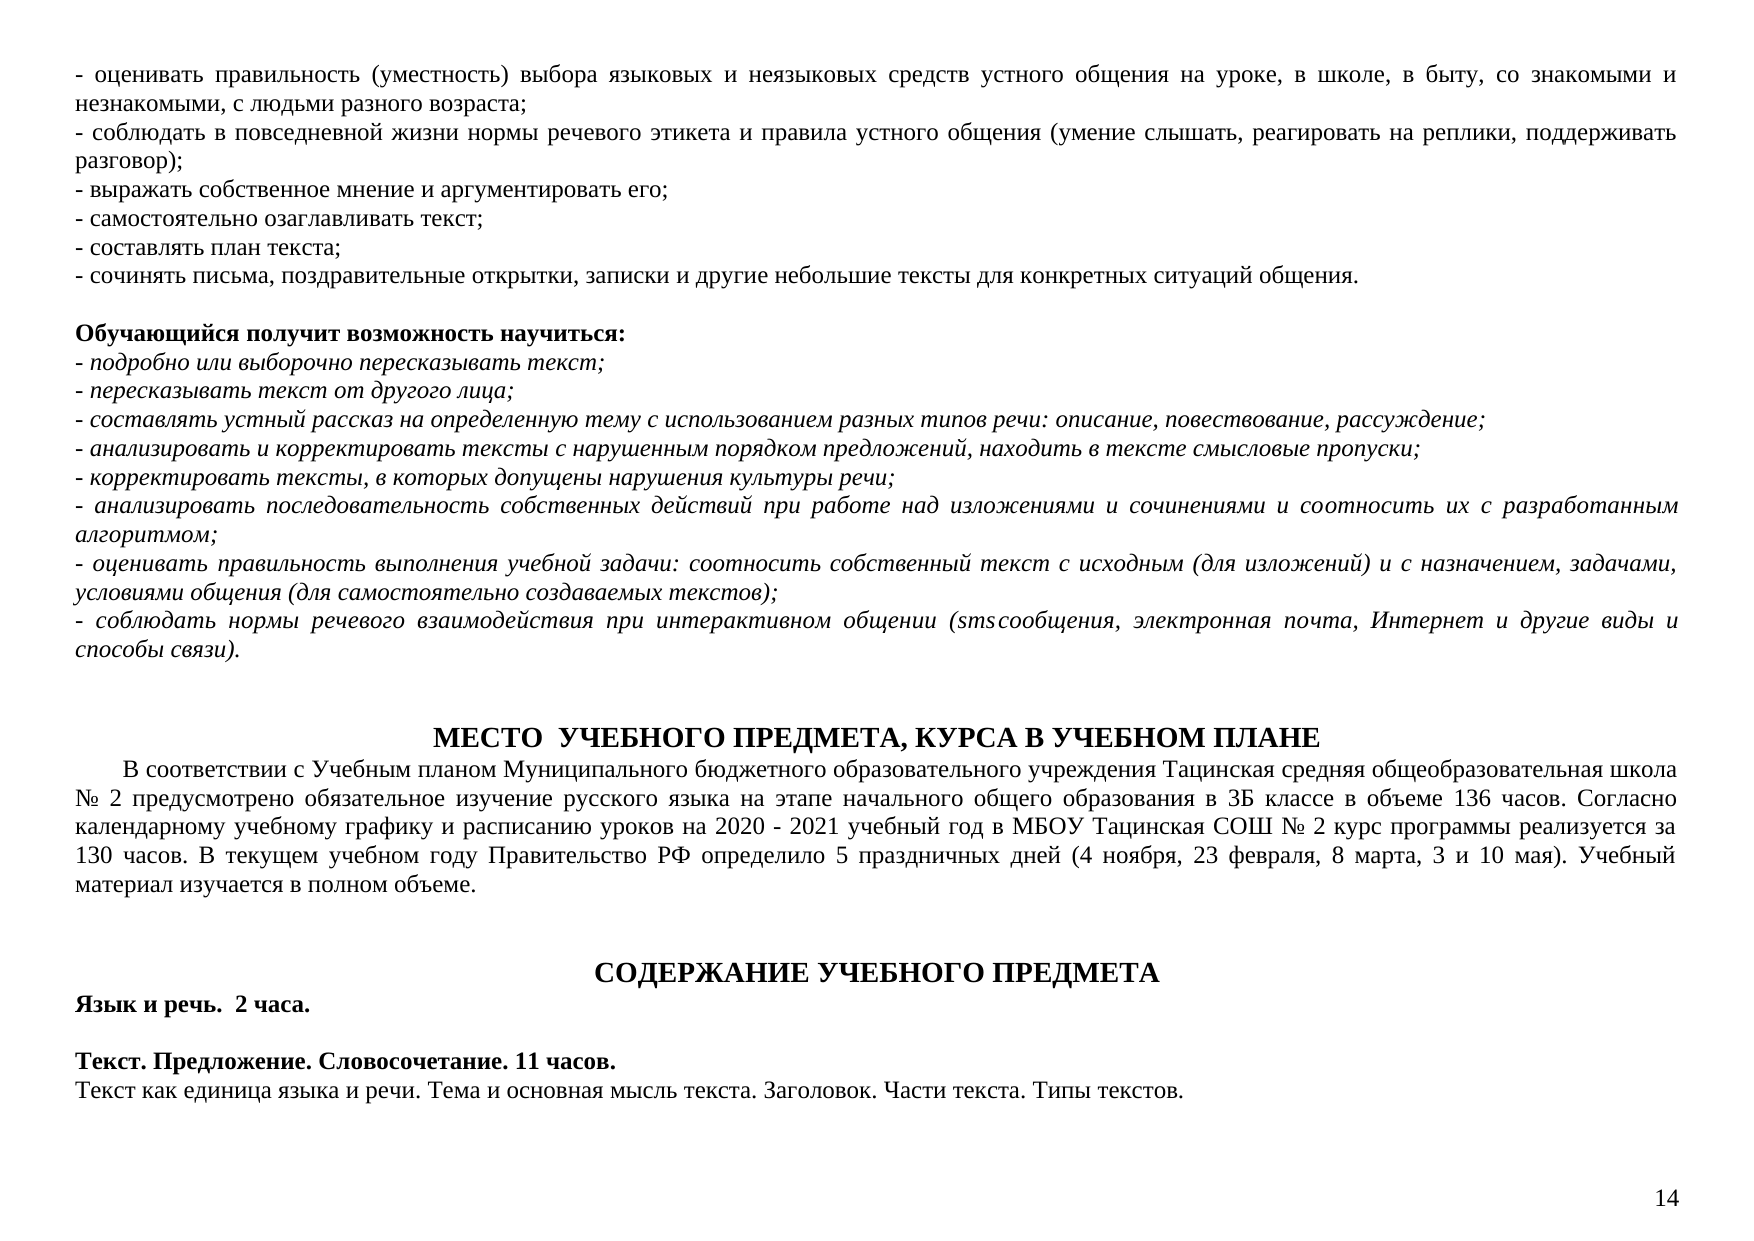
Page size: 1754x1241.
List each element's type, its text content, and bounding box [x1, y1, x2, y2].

text Текст как единица языка и речи. Тема и основная мысль текста. Заголовок. Части текста. Типы текстов. [75, 1075, 1679, 1104]
text - сочинять письма, поздравительные открытки, записки и другие небольшие тексты для конкретных ситуаций общения. [75, 260, 1679, 289]
text - оценивать правильность (уместность) выбора языковых и неязыковых средств устного общения на уроке, в школе, в быту, со знакомыми и незнакомыми, с людьми разного возраста; [75, 59, 1679, 117]
text - самостоятельно озаглавливать текст; [75, 203, 1679, 232]
text Обучающийся получит возможность научиться: [75, 318, 1679, 347]
text - выражать собственное мнение и аргументировать его; [75, 174, 1679, 203]
text Текст. Предложение. Словосочетание. 11 часов. [75, 1046, 1679, 1075]
text - пересказывать текст от другого лица; [75, 375, 1679, 404]
text СОДЕРЖАНИЕ УЧЕБНОГО ПРЕДМЕТА [75, 955, 1679, 989]
text Язык и речь. 2 часа. [75, 989, 1679, 1017]
text - подробно или выборочно пересказывать текст; [75, 347, 1679, 375]
text - анализировать и корректировать тексты с нарушенным порядком предложений, находить в тексте смысловые пропуски; [75, 433, 1679, 462]
text - корректировать тексты, в которых допущены нарушения культуры речи; [75, 462, 1679, 490]
text - анализировать последовательность собственных действий при работе над изложениями и сочинениями и соотносить их с разработанным алгоритмом; [75, 490, 1679, 548]
text - оценивать правильность выполнения учебной задачи: соотносить собственный текст с исходным (для изложений) и с назначением, задачами, условиями общения (для самостоятельно создаваемых текстов); [75, 548, 1679, 605]
text - соблюдать в повседневной жизни нормы речевого этикета и правила устного общения (умение слышать, реагировать на реплики, поддерживать разговор); [75, 117, 1679, 174]
text - составлять устный рассказ на определенную тему с использованием разных типов речи: описание, повествование, рассуждение; [75, 404, 1679, 433]
text МЕСТО УЧЕБНОГО ПРЕДМЕТА, КУРСА В УЧЕБНОМ ПЛАНЕ [75, 720, 1679, 754]
text - соблюдать нормы речевого взаимодействия при интерактивном общении (sms­сообщения, электронная почта, Интернет и другие виды и способы связи). [75, 605, 1679, 663]
text - составлять план текста; [75, 232, 1679, 260]
list В соответствии с Учебным планом Муниципального бюджетного образовательного учреждения Тацинская средняя общеобразовательная школа № 2 предусмотрено обязательное изучение русского языка на этапе начального общего образования в 3Б классе в объеме 136 часов. Согласно календарному учебному графику и расписанию уроков на 2020 - 2021 учебный год в МБОУ Тацинская СОШ № 2 курс программы реализуется за 130 часов. В текущем учебном году Правительство РФ определило 5 праздничных дней (4 ноября, 23 февраля, 8 марта, 3 и 10 мая). Учебный материал изучается в полном объеме. [75, 754, 1679, 898]
